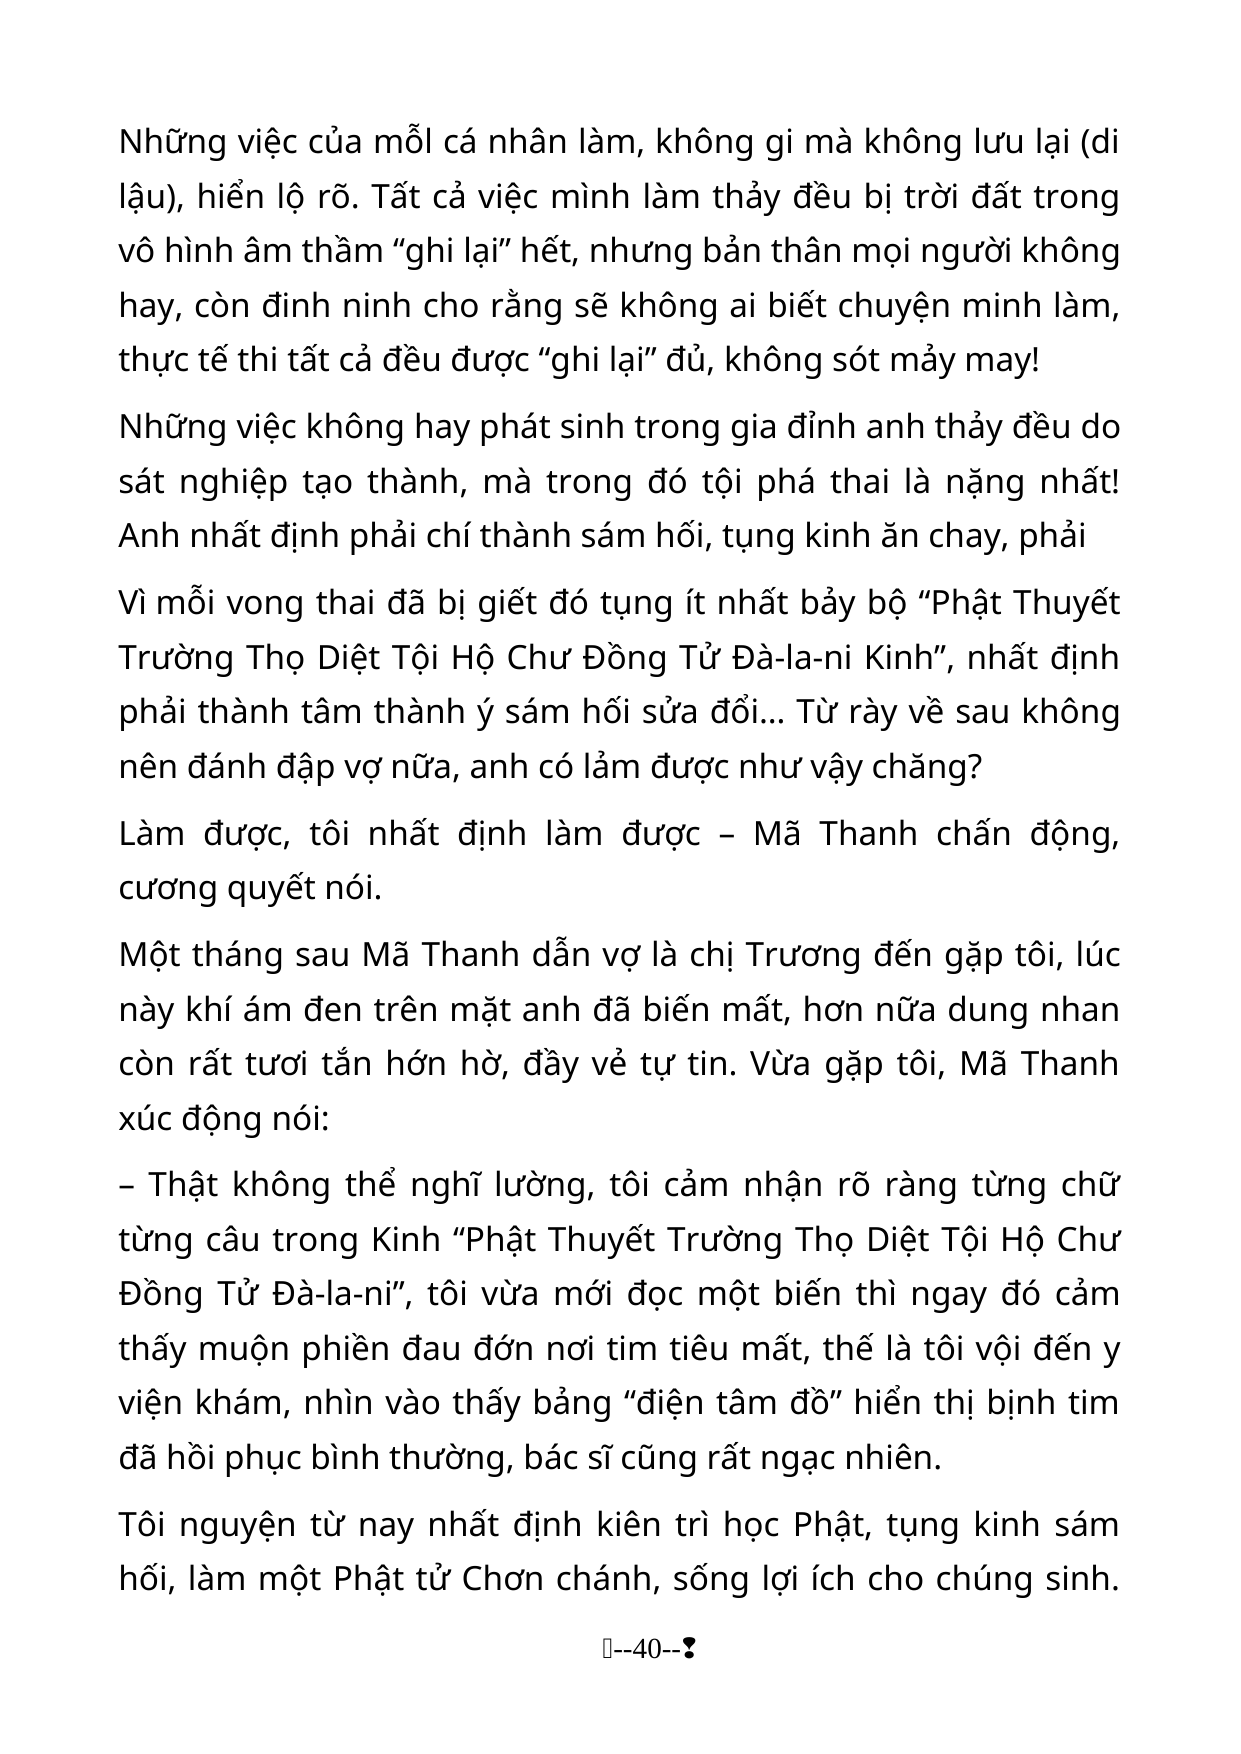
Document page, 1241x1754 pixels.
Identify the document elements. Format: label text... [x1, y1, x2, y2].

text Một tháng sau Mã Thanh dẫn vợ là chị Trương đến gặp tôi, lúc này khí ám đen trên mặt anh đã biến mất, hơn nữa dung nhan còn rất tươi tắn hớn hờ, đầy vẻ tự tin. Vừa gặp tôi, Mã Thanh xúc động nói: [118, 931, 1122, 1140]
text – Thật không thể nghĩ lường, tôi cảm nhận rõ ràng từng chữ từng câu trong Kinh “Phật Thuyết Trường Thọ Diệt Tội Hộ Chư Đồng Tử Đà-la-ni”, tôi vừa mới đọc một biến thì ngay đó cảm thấy muộn phiền đau đớn nơi tim tiêu mất, thế là tôi vội đến y viện khám, nhìn vào thấy bảng “điện tâm đồ” hiển thị bịnh tim đã hồi phục bình thường, bác sĩ cũng rất ngạc nhiên. [118, 1161, 1122, 1479]
text Những việc không hay phát sinh trong gia đỉnh anh thảy đều do sát nghiệp tạo thành, mà trong đó tội phá thai là nặng nhất! Anh nhất định phải chí thành sám hối, tụng kinh ăn chay, phải [118, 403, 1122, 557]
text Vì mỗi vong thai đã bị giết đó tụng ít nhất bảy bộ “Phật Thuyết Trường Thọ Diệt Tội Hộ Chư Đồng Tử Đà-la-ni Kinh”, nhất định phải thành tâm thành ý sám hối sửa đổi… Từ rày về sau không nên đánh đập vợ nữa, anh có lảm được như vậy chăng? [118, 579, 1122, 788]
text Những việc của mỗl cá nhân làm, không gi mà không lưu lại (di lậu), hiển lộ rõ. Tất cả việc mình làm thảy đều bị trời đất trong vô hình âm thầm “ghi lại” hết, nhưng bản thân mọi người không hay, còn đinh ninh cho rằng sẽ không ai biết chuyện minh làm, thực tế thi tất cả đều được “ghi lại” đủ, không sót mảy may! [118, 118, 1122, 381]
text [118, 1501, 1122, 1601]
text Làm được, tôi nhất định làm được – Mã Thanh chấn động, cương quyết nói. [118, 809, 1122, 909]
